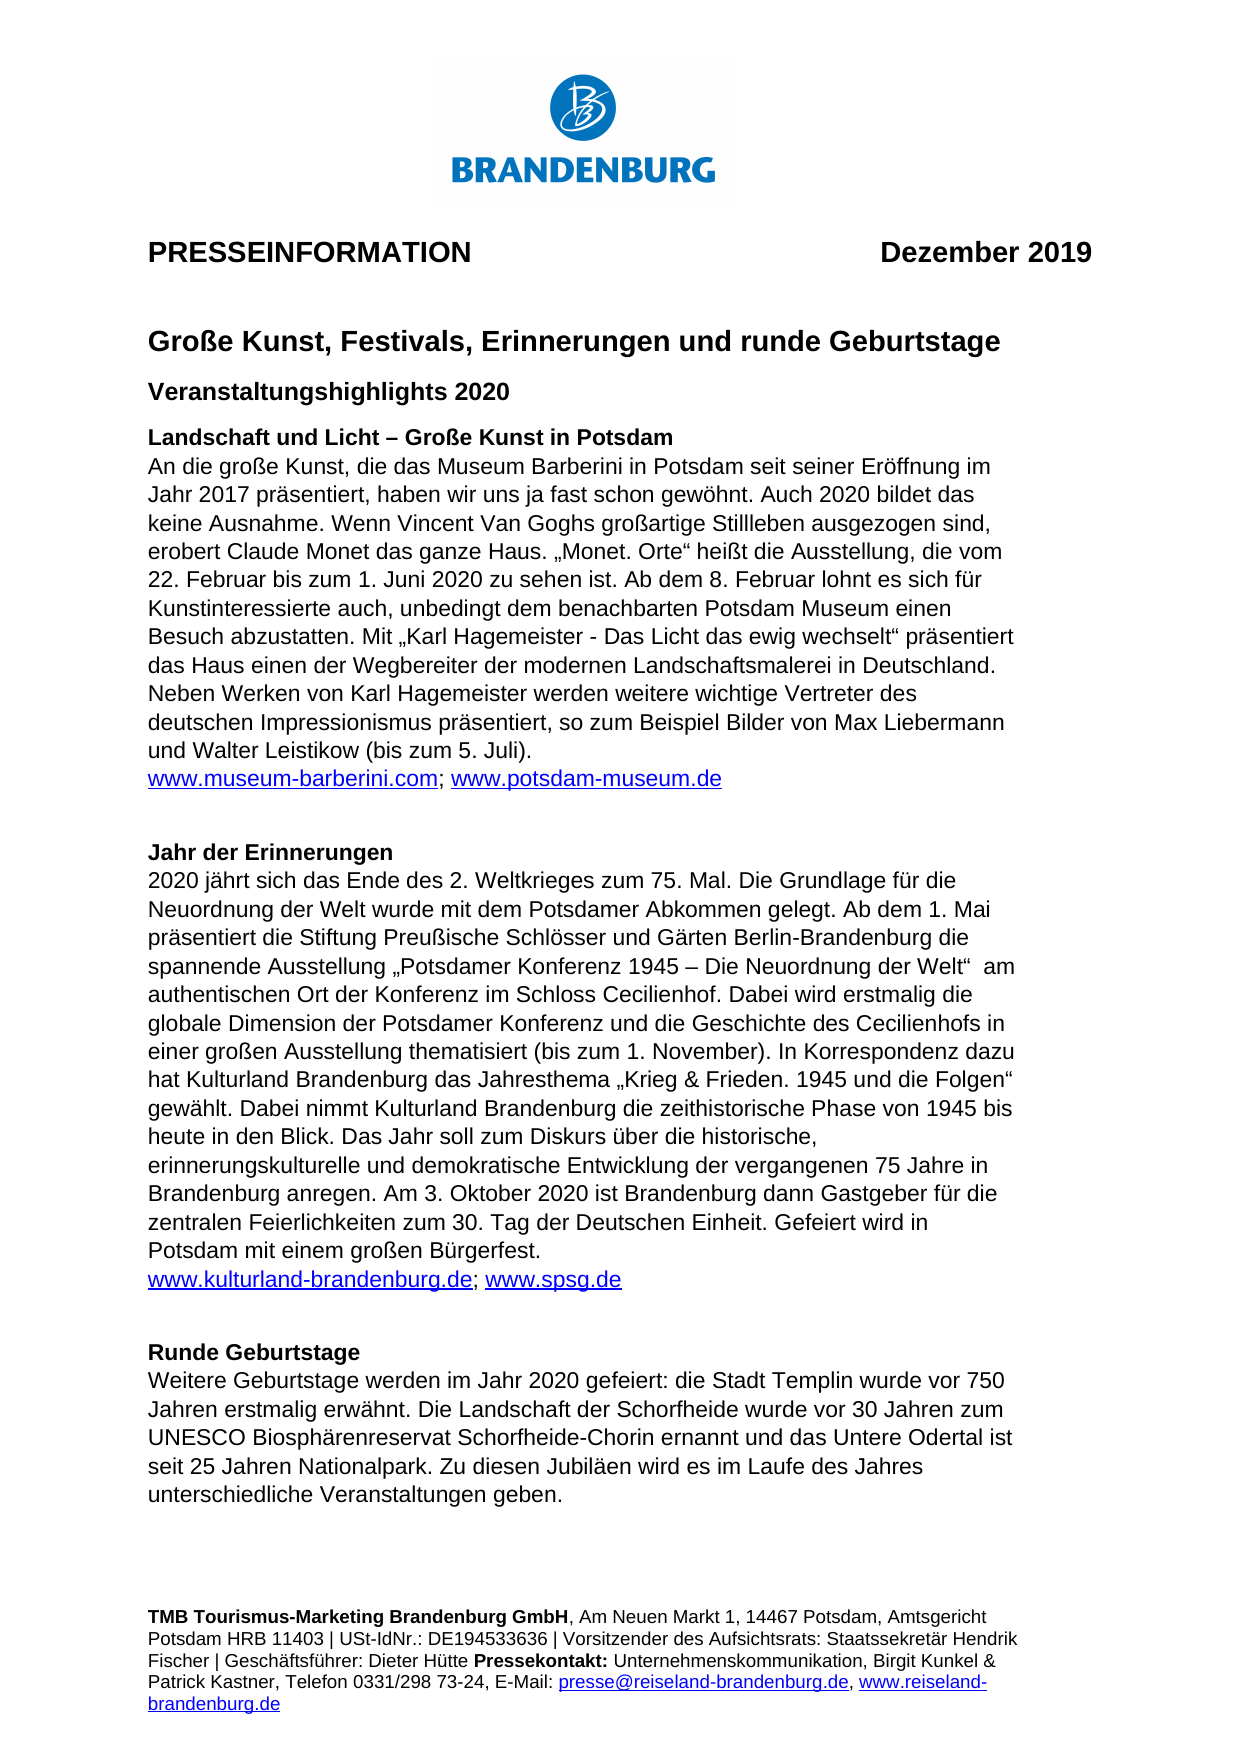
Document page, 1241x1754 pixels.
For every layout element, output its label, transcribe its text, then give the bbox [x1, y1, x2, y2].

text PRESSEINFORMATION Dezember 2019 [148, 235, 1019, 268]
text Landschaft und Licht – Große Kunst in Potsdam An die große Kunst, die das Museum Barberini in Potsdam seit seiner Eröffnung im Jahr 2017 präsentiert, haben wir uns ja fast schon gewöhnt. Auch 2020 bildet das keine Ausnahme. Wenn Vincent Van Goghs großartige Stillleben ausgezogen sind, erobert Claude Monet das ganze Haus. „Monet. Orte“ heißt die Ausstellung, die vom 22. Februar bis zum 1. Juni 2020 zu sehen ist. Ab dem 8. Februar lohnt es sich für Kunstinteressierte auch, unbedingt dem benachbarten Potsdam Museum einen Besuch abzustatten. Mit „Karl Hagemeister - Das Licht das ewig wechselt“ präsentiert das Haus einen der Wegbereiter der modernen Landschaftsmalerei in Deutschland. Neben Werken von Karl Hagemeister werden weitere wichtige Vertreter des deutschen Impressionismus präsentiert, so zum Beispiel Bilder von Max Liebermann und Walter Leistikow (bis zum 5. Juli). www.museum-barberini.com; www.potsdam-museum.de [148, 424, 1019, 792]
picture [429, 59, 737, 207]
text Große Kunst, Festivals, Erinnerungen und runde Geburtstage [148, 287, 1019, 357]
text Veranstaltungshighlights 2020 [148, 376, 1019, 405]
text Jahr der Erinnerungen 2020 jährt sich das Ende des 2. Weltkrieges zum 75. Mal. Die Grundlage für die Neuordnung der Welt wurde mit dem Potsdamer Abkommen gelegt. Ab dem 1. Mai präsentiert die Stiftung Preußische Schlösser und Gärten Berlin-Brandenburg die spannende Ausstellung „Potsdamer Konferenz 1945 – Die Neuordnung der Welt“ am authentischen Ort der Konferenz im Schloss Cecilienhof. Dabei wird erstmalig die globale Dimension der Potsdamer Konferenz und die Geschichte des Cecilienhofs in einer großen Ausstellung thematisiert (bis zum 1. November). In Korrespondenz dazu hat Kulturland Brandenburg das Jahresthema „Krieg & Frieden. 1945 und die Folgen“ gewählt. Dabei nimmt Kulturland Brandenburg die zeithistorische Phase von 1945 bis heute in den Blick. Das Jahr soll zum Diskurs über die historische, erinnerungskulturelle und demokratische Entwicklung der vergangenen 75 Jahre in Brandenburg anregen. Am 3. Oktober 2020 ist Brandenburg dann Gastgeber für die zentralen Feierlichkeiten zum 30. Tag der Deutschen Einheit. Gefeiert wird in Potsdam mit einem großen Bürgerfest. www.kulturland-brandenburg.de; www.spsg.de [148, 811, 1019, 1292]
